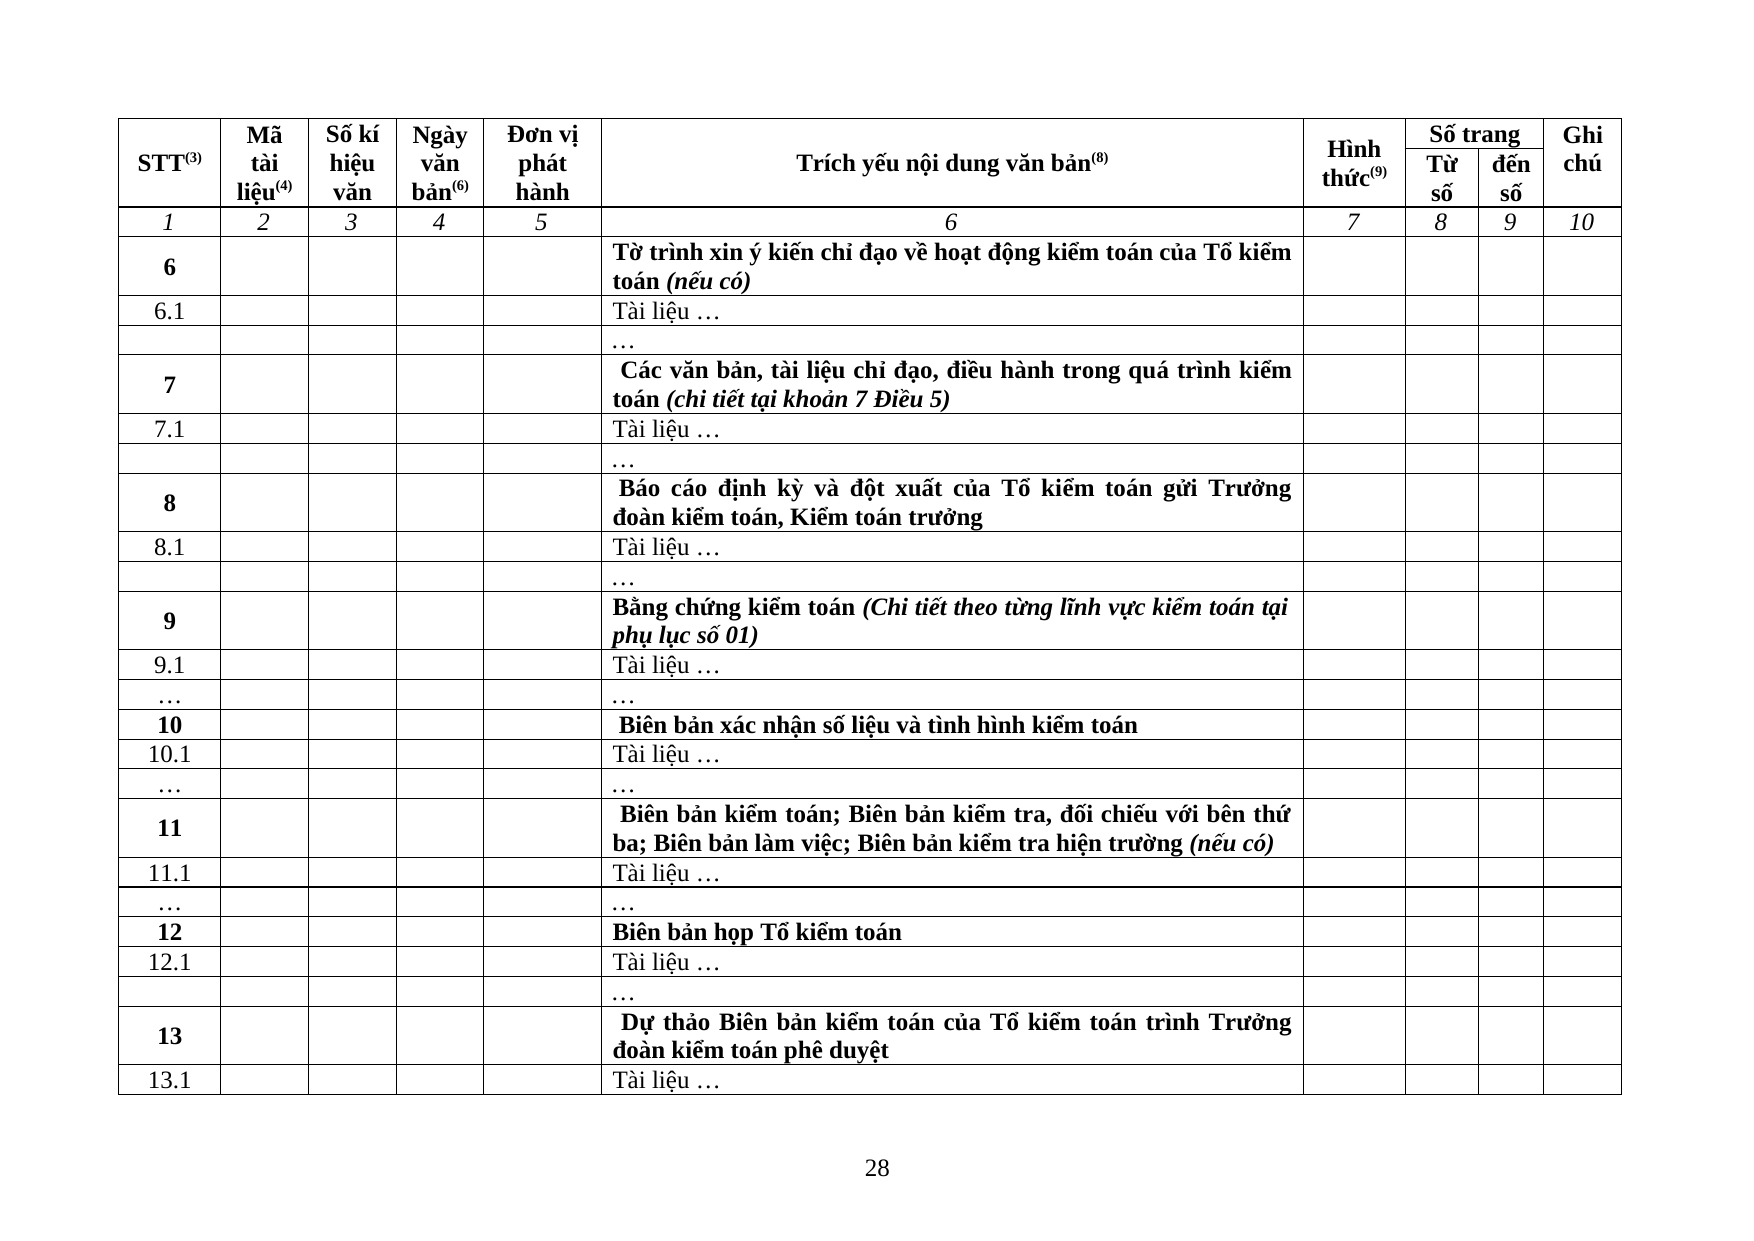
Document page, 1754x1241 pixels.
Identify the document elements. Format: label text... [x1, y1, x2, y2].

table_cell 7.1 [119, 414, 220, 443]
table_cell [1304, 858, 1405, 886]
table_cell [221, 532, 308, 561]
table_cell [1406, 710, 1478, 738]
table_cell [397, 237, 483, 295]
table_cell [1304, 444, 1405, 472]
table_cell [119, 326, 220, 354]
table_cell [1406, 650, 1478, 679]
table_cell [484, 414, 601, 443]
table_cell [1406, 1007, 1478, 1064]
table_cell [1304, 474, 1405, 531]
table_cell … [602, 977, 1303, 1006]
table_cell [1406, 592, 1478, 649]
table_cell [1304, 740, 1405, 768]
table_cell đến số [1479, 149, 1543, 206]
table_cell [309, 769, 396, 798]
table_cell [309, 917, 396, 946]
table_cell [1544, 917, 1621, 946]
table_header Trích yếu nội dung văn bản(8) [602, 119, 1303, 206]
table_cell … [602, 562, 1303, 591]
table_cell … [119, 769, 220, 798]
table_cell 12 [119, 917, 220, 946]
table_header Ngày văn bản(6) [397, 119, 483, 206]
table_cell [1406, 977, 1478, 1006]
table_cell 11.1 [119, 858, 220, 886]
table_cell [484, 592, 601, 649]
table_cell [1304, 237, 1405, 295]
table_cell [397, 1007, 483, 1064]
table_cell Tài liệu … [602, 650, 1303, 679]
table_cell [1406, 326, 1478, 354]
table_cell … [602, 326, 1303, 354]
table_cell [1304, 1065, 1405, 1094]
table_cell [1479, 237, 1543, 295]
table_cell 7 [1304, 208, 1405, 236]
table_cell [397, 888, 483, 916]
table_cell [1479, 740, 1543, 768]
table_cell [1304, 917, 1405, 946]
table_cell [1479, 977, 1543, 1006]
table_cell [397, 947, 483, 976]
table_cell Tài liệu … [602, 858, 1303, 886]
table_cell [1304, 532, 1405, 561]
table_cell [1544, 680, 1621, 709]
table_cell [309, 650, 396, 679]
table_cell … [119, 680, 220, 709]
table_cell [309, 680, 396, 709]
table_cell [397, 740, 483, 768]
table_cell 13 [119, 1007, 220, 1064]
table_cell [1544, 947, 1621, 976]
table_cell [1544, 1007, 1621, 1064]
table_header Số trang [1406, 119, 1543, 148]
table_cell [221, 355, 308, 413]
table_cell [1479, 474, 1543, 531]
table_cell [484, 562, 601, 591]
table_cell [309, 444, 396, 472]
table_cell [309, 474, 396, 531]
table_cell [1479, 1065, 1543, 1094]
table_cell … [602, 888, 1303, 916]
table_cell [1479, 562, 1543, 591]
table_cell [484, 710, 601, 738]
table_cell [1479, 532, 1543, 561]
table_cell [1304, 414, 1405, 443]
table_cell [1304, 799, 1405, 857]
table_cell [484, 888, 601, 916]
table_cell 13.1 [119, 1065, 220, 1094]
table_cell 8.1 [119, 532, 220, 561]
table_cell [221, 444, 308, 472]
table_cell [1406, 680, 1478, 709]
table_cell 9 [119, 592, 220, 649]
table_cell Tài liệu … [602, 1065, 1303, 1094]
table_cell [1544, 740, 1621, 768]
table_cell [309, 326, 396, 354]
table_cell [1406, 414, 1478, 443]
table_header Mã tài liệu(4) [221, 119, 308, 206]
table_cell [221, 769, 308, 798]
table_cell [1304, 650, 1405, 679]
table_cell [484, 326, 601, 354]
table_cell 3 [309, 208, 396, 236]
table_cell [1479, 1007, 1543, 1064]
table_cell [397, 650, 483, 679]
table_cell [221, 917, 308, 946]
table_cell [484, 769, 601, 798]
table_cell [1544, 296, 1621, 324]
table_cell [1406, 888, 1478, 916]
table_cell [221, 710, 308, 738]
table_cell [1544, 1065, 1621, 1094]
table_cell [221, 1065, 308, 1094]
table_cell [221, 1007, 308, 1064]
table_cell [1479, 858, 1543, 886]
table_cell [484, 740, 601, 768]
table_cell [1544, 444, 1621, 472]
table_cell 9.1 [119, 650, 220, 679]
table_cell [221, 740, 308, 768]
table_cell [1544, 592, 1621, 649]
table_cell [1406, 947, 1478, 976]
table_cell … [602, 680, 1303, 709]
table_cell Biên bản kiểm toán; Biên bản kiểm tra, đối chiếu với bên thứ ba; Biên bản làm việc; Biên bản kiểm tra hiện trường (nếu có) [602, 799, 1303, 857]
table_cell [119, 562, 220, 591]
table_cell 6.1 [119, 296, 220, 324]
table_cell [309, 296, 396, 324]
table_cell [309, 1007, 396, 1064]
table_cell [397, 977, 483, 1006]
table_cell [397, 355, 483, 413]
table_cell [309, 237, 396, 295]
table_cell Từ số [1406, 149, 1478, 206]
table_cell [397, 592, 483, 649]
table_cell [1406, 858, 1478, 886]
table_cell [484, 947, 601, 976]
table_cell [397, 296, 483, 324]
table_cell [1304, 592, 1405, 649]
table_cell [221, 888, 308, 916]
table_cell [1406, 769, 1478, 798]
table_cell [221, 326, 308, 354]
table_cell [397, 917, 483, 946]
table_cell [1479, 680, 1543, 709]
table_cell [1304, 710, 1405, 738]
table_cell [397, 414, 483, 443]
table_cell [1479, 947, 1543, 976]
table_cell 8 [119, 474, 220, 531]
table_cell [484, 532, 601, 561]
table_cell [397, 532, 483, 561]
table_cell [1479, 799, 1543, 857]
table_cell [1544, 237, 1621, 295]
table_cell … [602, 444, 1303, 472]
table_cell [484, 858, 601, 886]
table_cell [309, 799, 396, 857]
table_cell [1479, 710, 1543, 738]
table_cell [309, 888, 396, 916]
table_cell 6 [119, 237, 220, 295]
table_cell [1544, 326, 1621, 354]
table_cell [1304, 326, 1405, 354]
table_cell [484, 355, 601, 413]
table_cell Biên bản xác nhận số liệu và tình hình kiểm toán [602, 710, 1303, 738]
table_cell [1544, 562, 1621, 591]
table_cell Báo cáo định kỳ và đột xuất của Tổ kiểm toán gửi Trưởng đoàn kiểm toán, Kiểm toán trưởng [602, 474, 1303, 531]
table_cell [484, 917, 601, 946]
table_cell [1544, 474, 1621, 531]
table_cell [221, 947, 308, 976]
table_cell [1406, 444, 1478, 472]
table_cell [484, 977, 601, 1006]
table_cell [221, 680, 308, 709]
table_cell [1479, 414, 1543, 443]
table_cell [1406, 917, 1478, 946]
table_cell [221, 650, 308, 679]
table_cell [1479, 592, 1543, 649]
table_cell [1406, 799, 1478, 857]
table_cell [309, 710, 396, 738]
table_cell [221, 592, 308, 649]
table_cell [484, 237, 601, 295]
table_cell [397, 710, 483, 738]
table_cell [397, 858, 483, 886]
table_cell [309, 355, 396, 413]
table_cell [1304, 769, 1405, 798]
table_cell [397, 444, 483, 472]
table_cell 10 [1544, 208, 1621, 236]
table_cell [1304, 1007, 1405, 1064]
table_cell [1406, 474, 1478, 531]
table_cell [221, 562, 308, 591]
table_cell 8 [1406, 208, 1478, 236]
table_cell [221, 296, 308, 324]
table_cell … [602, 769, 1303, 798]
table_cell Bằng chứng kiểm toán (Chi tiết theo từng lĩnh vực kiểm toán tại phụ lục số 01) [602, 592, 1303, 649]
table_cell [1406, 355, 1478, 413]
table_cell [1406, 296, 1478, 324]
table_cell [221, 414, 308, 443]
table_header Ghi chú [1544, 119, 1621, 206]
table_cell [1304, 355, 1405, 413]
table_cell [1479, 917, 1543, 946]
table_cell Các văn bản, tài liệu chỉ đạo, điều hành trong quá trình kiểm toán (chi tiết tại khoản 7 Điều 5) [602, 355, 1303, 413]
table_cell 12.1 [119, 947, 220, 976]
table_cell Tài liệu … [602, 947, 1303, 976]
table_cell [309, 740, 396, 768]
table_cell [309, 1065, 396, 1094]
table_cell Tài liệu … [602, 532, 1303, 561]
table_cell [309, 592, 396, 649]
table_cell [1544, 355, 1621, 413]
table_cell [1544, 799, 1621, 857]
table_cell [484, 296, 601, 324]
table_header STT(3) [119, 119, 220, 206]
table_cell [1479, 355, 1543, 413]
table_cell Tài liệu … [602, 296, 1303, 324]
table_cell [397, 769, 483, 798]
table_cell [484, 474, 601, 531]
table_cell 10.1 [119, 740, 220, 768]
table_cell [1544, 710, 1621, 738]
table_cell [1304, 296, 1405, 324]
table_cell [309, 414, 396, 443]
table_cell [221, 799, 308, 857]
table_cell [397, 680, 483, 709]
table_cell 1 [119, 208, 220, 236]
table_cell [221, 474, 308, 531]
table_cell [1406, 740, 1478, 768]
table_cell Tài liệu … [602, 414, 1303, 443]
table_cell [221, 237, 308, 295]
table_cell 4 [397, 208, 483, 236]
table_cell Tài liệu … [602, 740, 1303, 768]
table_cell Tờ trình xin ý kiến chỉ đạo về hoạt động kiểm toán của Tổ kiểm toán (nếu có) [602, 237, 1303, 295]
table_cell [484, 650, 601, 679]
table_cell [484, 680, 601, 709]
table_cell 2 [221, 208, 308, 236]
table_cell [1479, 769, 1543, 798]
table_cell [1479, 326, 1543, 354]
table_cell [1479, 650, 1543, 679]
table_cell [397, 326, 483, 354]
table_cell 6 [602, 208, 1303, 236]
table_cell [397, 474, 483, 531]
table_cell [309, 947, 396, 976]
table_cell 5 [484, 208, 601, 236]
table_cell [1544, 532, 1621, 561]
table_cell [1406, 1065, 1478, 1094]
table_header Số kí hiệu văn bản(5) [309, 119, 396, 206]
table_cell [1304, 947, 1405, 976]
table_cell 9 [1479, 208, 1543, 236]
table_header Hình thức(9) [1304, 119, 1405, 206]
table_cell [221, 858, 308, 886]
table_header Đơn vị phát hành văn bản (7) [484, 119, 601, 206]
table_cell [1544, 858, 1621, 886]
table_cell [1304, 977, 1405, 1006]
table_cell [1406, 562, 1478, 591]
table_cell [397, 799, 483, 857]
table_cell [1544, 769, 1621, 798]
table_cell Biên bản họp Tổ kiểm toán [602, 917, 1303, 946]
table_cell Dự thảo Biên bản kiểm toán của Tổ kiểm toán trình Trưởng đoàn kiểm toán phê duyệt [602, 1007, 1303, 1064]
table_cell [484, 1007, 601, 1064]
table_cell [1406, 237, 1478, 295]
table_cell [1544, 414, 1621, 443]
table_cell [484, 444, 601, 472]
table_cell [309, 858, 396, 886]
table_cell 10 [119, 710, 220, 738]
table_cell [397, 562, 483, 591]
table_cell [1479, 444, 1543, 472]
table_cell [1544, 650, 1621, 679]
table_cell 11 [119, 799, 220, 857]
table_cell [1544, 888, 1621, 916]
table_cell [309, 532, 396, 561]
table_cell [1304, 680, 1405, 709]
table_cell [1304, 562, 1405, 591]
table_cell [119, 444, 220, 472]
table_cell [221, 977, 308, 1006]
table_cell … [119, 888, 220, 916]
table_cell [1304, 888, 1405, 916]
table_cell [1406, 532, 1478, 561]
table_cell [1479, 888, 1543, 916]
table_cell [119, 977, 220, 1006]
table_cell [484, 1065, 601, 1094]
table_cell [309, 977, 396, 1006]
table_cell [397, 1065, 483, 1094]
table_cell [1544, 977, 1621, 1006]
table_cell [309, 562, 396, 591]
table_cell 7 [119, 355, 220, 413]
table_cell [1479, 296, 1543, 324]
table_cell [484, 799, 601, 857]
